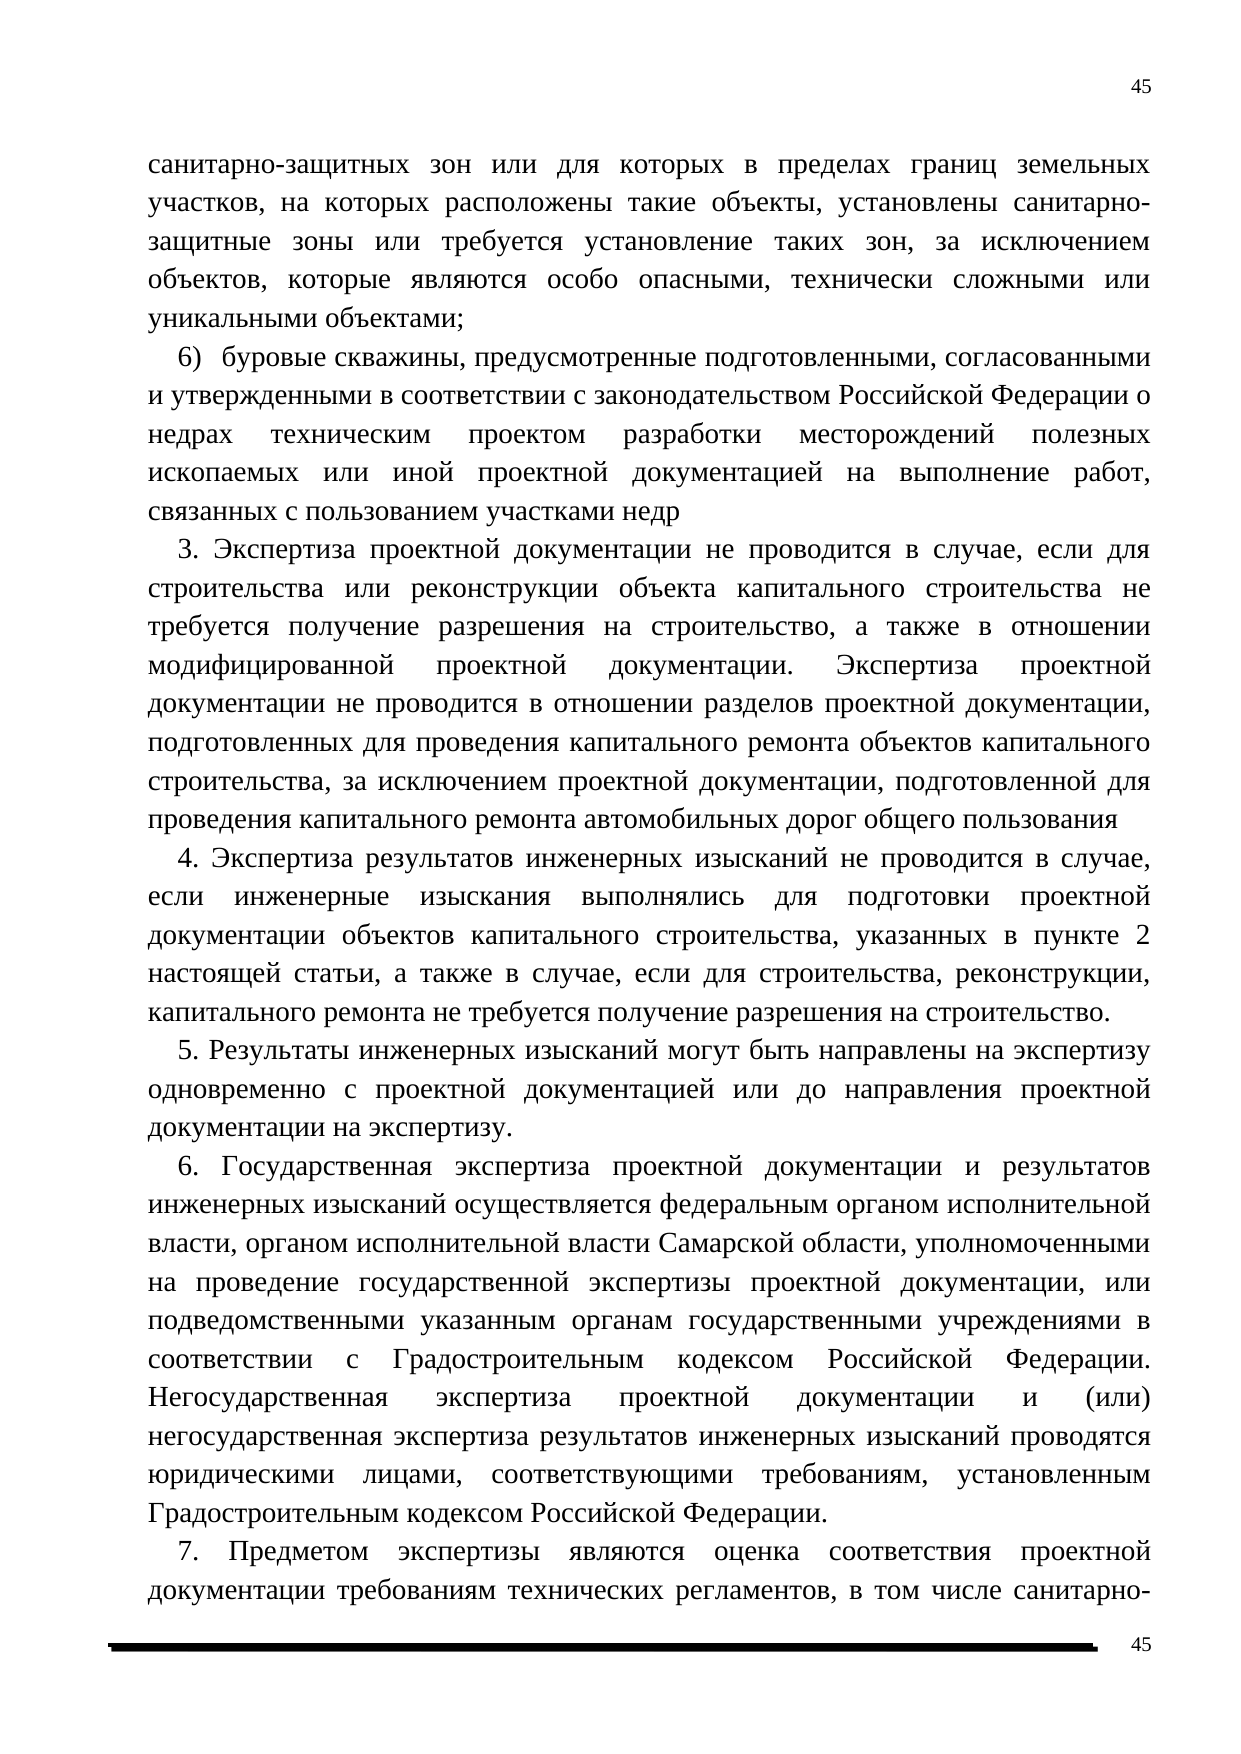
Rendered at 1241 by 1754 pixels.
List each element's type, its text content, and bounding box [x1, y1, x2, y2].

text 6. Государственная экспертиза проектной документации и результатов инженерных изысканий осуществляется федеральным органом исполнительной власти, органом исполнительной власти Самарской области, уполномоченными на проведение государственной экспертизы проектной документации, или подведомственными указанным органам государственными учреждениями в соответствии с Градостроительным кодексом Российской Федерации. Негосударственная экспертиза проектной документации и (или) негосударственная экспертиза результатов инженерных изысканий проводятся юридическими лицами, соответствующими требованиям, установленным Градостроительным кодексом Российской Федерации. [148, 1148, 1152, 1528]
text 4. Экспертиза результатов инженерных изысканий не проводится в случае, если инженерные изыскания выполнялись для подготовки проектной документации объектов капитального строительства, указанных в пункте 2 настоящей статьи, а также в случае, если для строительства, реконструкции, капитального ремонта не требуется получение разрешения на строительство. [148, 840, 1152, 1027]
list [148, 146, 1152, 334]
list буровые скважины, предусмотренные подготовленными, согласованными и утвержденными в соответствии с законодательством Российской Федерации о недрах техническим проектом разработки месторождений полезных ископаемых или иной проектной документацией на выполнение работ, связанных с пользованием участками недр [148, 339, 1152, 526]
text 5. Результаты инженерных изысканий могут быть направлены на экспертизу одновременно с проектной документацией или до направления проектной документации на экспертизу. [148, 1032, 1152, 1143]
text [148, 1533, 1152, 1606]
text 3. Экспертиза проектной документации не проводится в случае, если для строительства или реконструкции объекта капитального строительства не требуется получение разрешения на строительство, а также в отношении модифицированной проектной документации. Экспертиза проектной документации не проводится в отношении разделов проектной документации, подготовленных для проведения капитального ремонта объектов капитального строительства, за исключением проектной документации, подготовленной для проведения капитального ремонта автомобильных дорог общего пользования [148, 531, 1152, 835]
